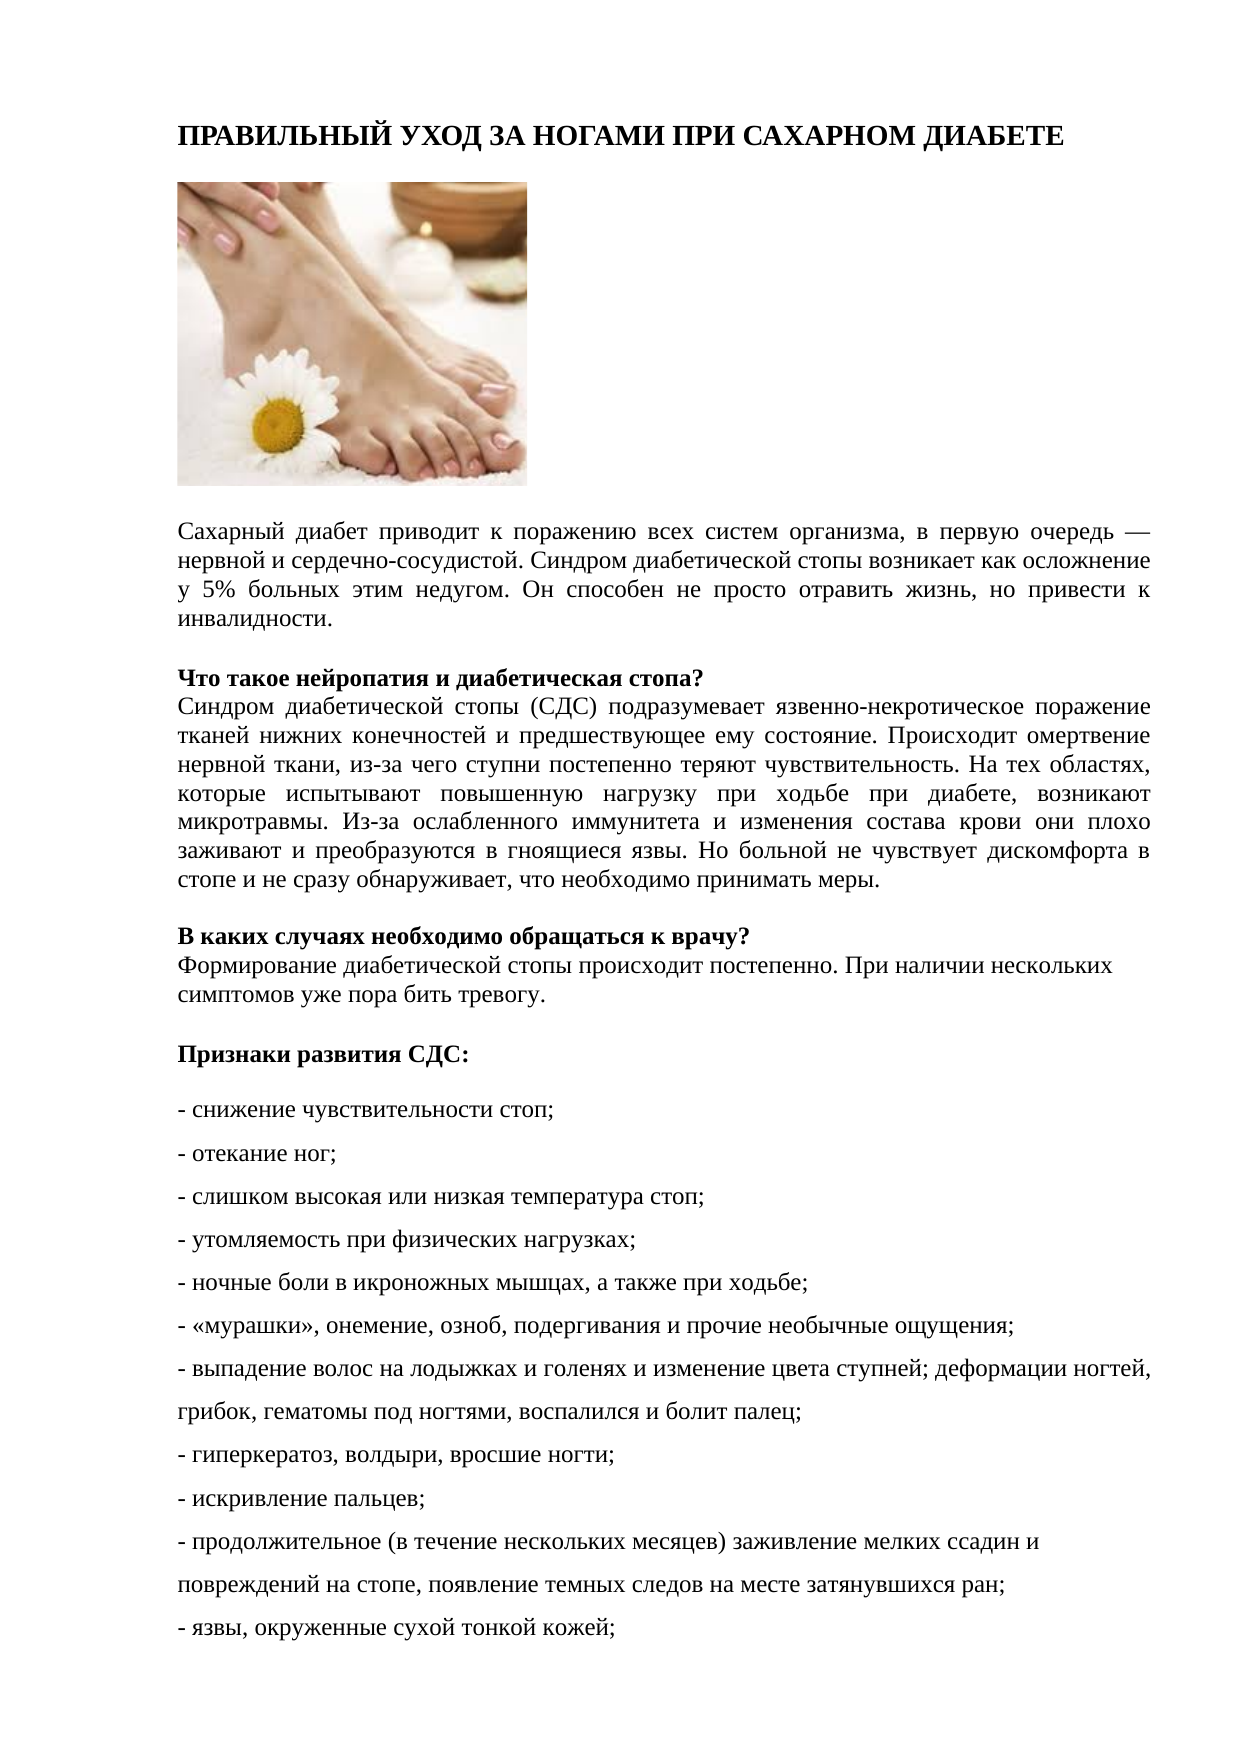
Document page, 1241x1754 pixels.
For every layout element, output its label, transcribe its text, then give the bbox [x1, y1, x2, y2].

text В каких случаях необходимо обращаться к врачу? [177, 921, 1152, 950]
text Синдром диабетической стопы (СДС) подразумевает язвенно-некротическое поражение тканей нижних конечностей и предшествующее ему состояние. Происходит омертвение нервной ткани, из-за чего ступни постепенно теряют чувствительность. На тех областях, которые испытывают повышенную нагрузку при ходьбе при диабете, возникают микротравмы. Из-за ослабленного иммунитета и изменения состава крови они плохо заживают и преобразуются в гноящиеся язвы. Но больной не чувствует дискомфорта в стопе и не сразу обнаруживает, что необходимо принимать меры. [177, 691, 1152, 893]
text - «мурашки», онемение, озноб, подергивания и прочие необычные ощущения; [177, 1310, 1152, 1339]
text - ночные боли в икроножных мышцах, а также при ходьбе; [177, 1267, 1152, 1296]
picture [177, 182, 528, 486]
text ПРАВИЛЬНЫЙ УХОД ЗА НОГАМИ ПРИ САХАРНОМ ДИАБЕТЕ [177, 118, 1152, 152]
text - отекание ног; [177, 1138, 1152, 1166]
text Сахарный диабет приводит к поражению всех систем организма, в первую очередь — нервной и сердечно-сосудистой. Синдром диабетической стопы возникает как осложнение у 5% больных этим недугом. Он способен не просто отравить жизнь, но привести к инвалидности. [177, 516, 1152, 631]
text - выпадение волос на лодыжках и голенях и изменение цвета ступней; деформации ногтей, грибок, гематомы под ногтями, воспалился и болит палец; [177, 1353, 1152, 1425]
text - язвы, окруженные сухой тонкой кожей; [177, 1612, 1152, 1641]
text - искривление пальцев; [177, 1483, 1152, 1511]
text Формирование диабетической стопы происходит постепенно. При наличии нескольких симптомов уже пора бить тревогу. [177, 950, 1152, 1008]
text - продолжительное (в течение нескольких месяцев) заживление мелких ссадин и повреждений на стопе, появление темных следов на месте затянувшихся ран; [177, 1526, 1152, 1598]
text - слишком высокая или низкая температура стоп; [177, 1181, 1152, 1209]
text Признаки развития СДС: [177, 1039, 1152, 1068]
text - утомляемость при физических нагрузках; [177, 1224, 1152, 1253]
text - снижение чувствительности стоп; [177, 1094, 1152, 1123]
text Что такое нейропатия и диабетическая стопа? [177, 663, 1152, 691]
text - гиперкератоз, волдыри, вросшие ногти; [177, 1439, 1152, 1468]
